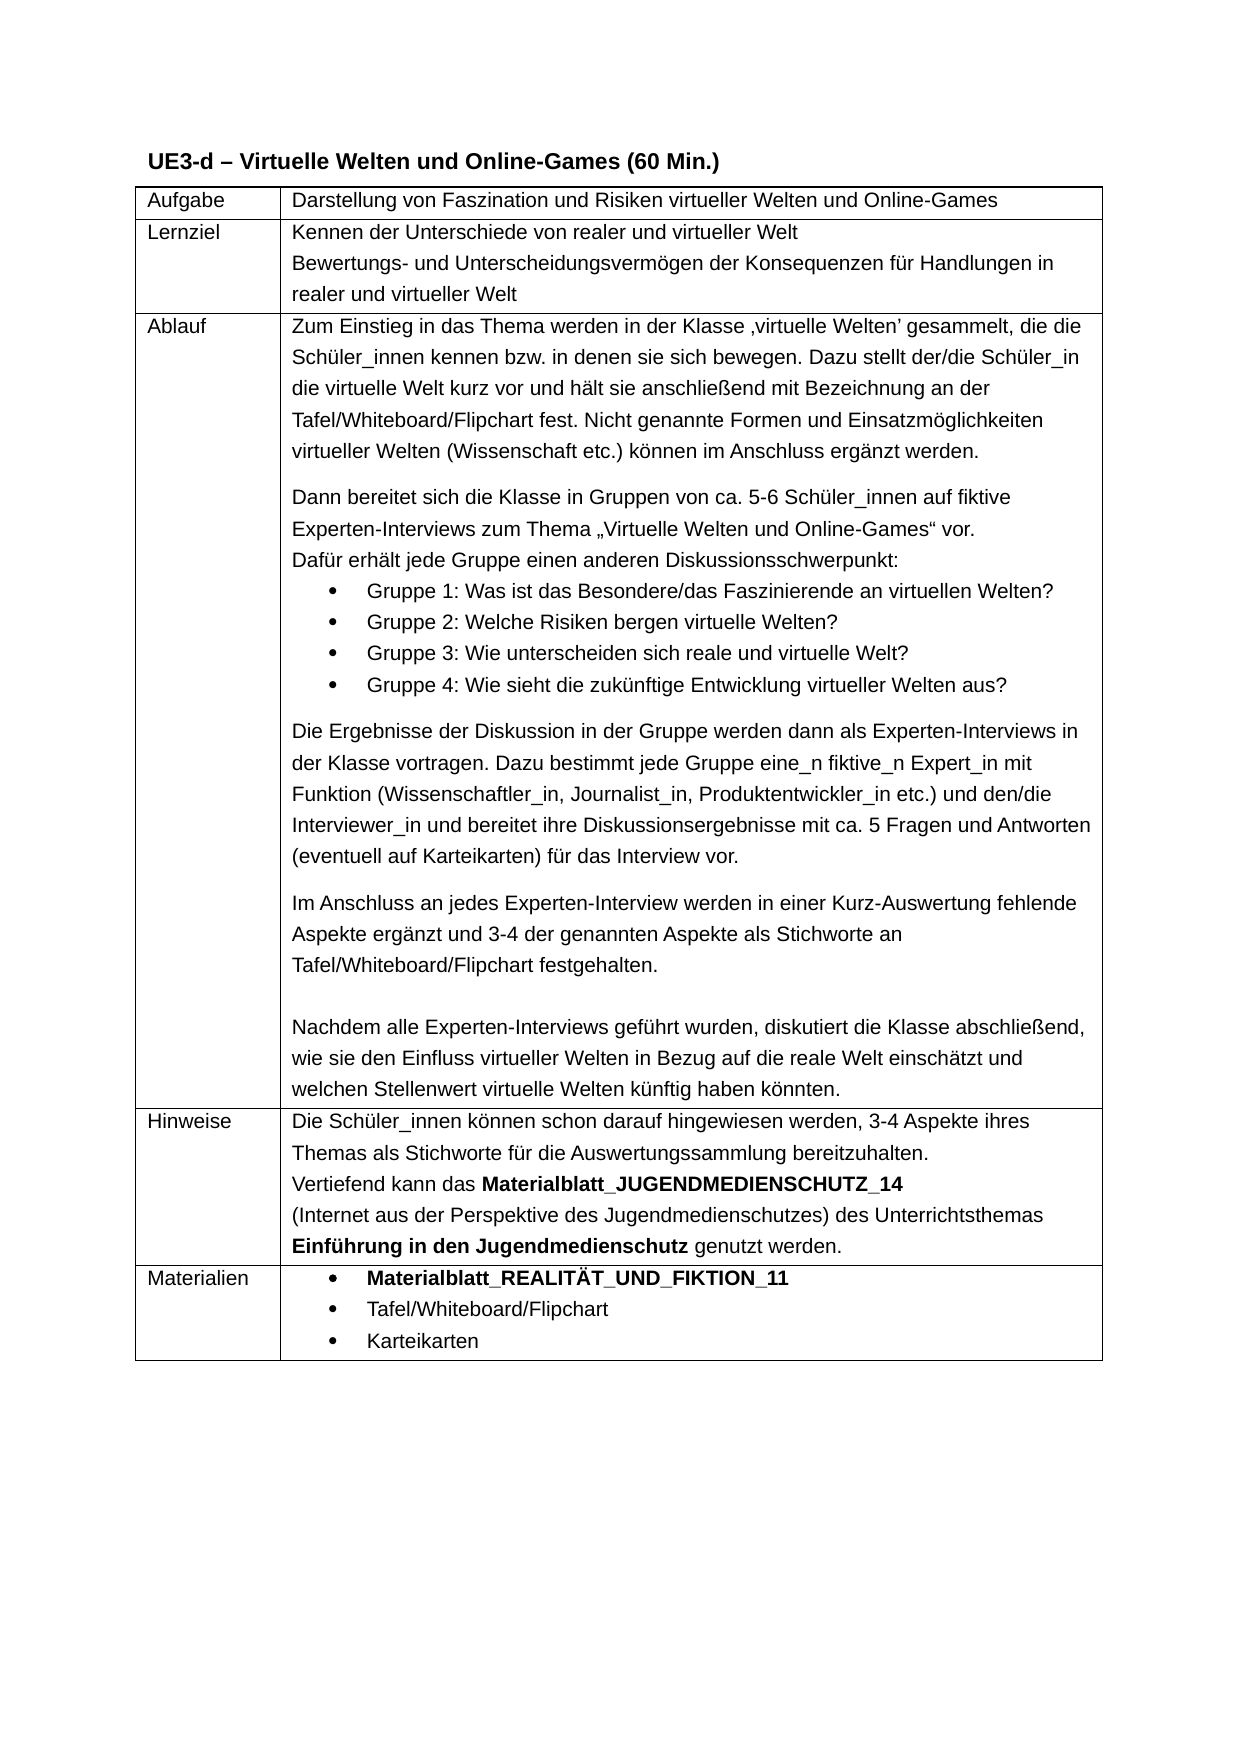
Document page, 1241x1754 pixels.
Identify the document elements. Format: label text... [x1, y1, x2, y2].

table_header Aufgabe [136, 188, 280, 218]
table_cell Lernziel [136, 220, 280, 313]
table_header Darstellung von Faszination und Risiken virtueller Welten und Online-Games [281, 188, 1102, 218]
table_cell Kennen der Unterschiede von realer und virtueller Welt Bewertungs- und Unterscheidungsvermögen der Konsequenzen für Handlungen in realer und virtueller Welt [281, 220, 1102, 313]
table_cell Die Schüler_innen können schon darauf hingewiesen werden, 3-4 Aspekte ihres Themas als Stichworte für die Auswertungssammlung bereitzuhalten. Vertiefend kann das Materialblatt_JUGENDMEDIENSCHUTZ_14 (Internet aus der Perspektive des Jugendmedienschutzes) des Unterrichtsthemas Einführung in den Jugendmedienschutz genutzt werden. [281, 1109, 1102, 1265]
table_cell Materialien [136, 1266, 280, 1360]
table_cell Materialblatt_REALITÄT_UND_FIKTION_11 Tafel/Whiteboard/Flipchart Karteikarten [281, 1266, 1102, 1360]
text UE3-d – Virtuelle Welten und Online-Games (60 Min.) [148, 148, 1093, 174]
table_cell Ablauf [136, 314, 280, 1108]
table_cell Hinweise [136, 1109, 280, 1265]
table_cell Zum Einstieg in das Thema werden in der Klasse ‚virtuelle Welten’ gesammelt, die die Schüler_innen kennen bzw. in denen sie sich bewegen. Dazu stellt der/die Schüler_in die virtuelle Welt kurz vor und hält sie anschließend mit Bezeichnung an der Tafel/Whiteboard/Flipchart fest. Nicht genannte Formen und Einsatzmöglichkeiten virtueller Welten (Wissenschaft etc.) können im Anschluss ergänzt werden. Dann bereitet sich die Klasse in Gruppen von ca. 5-6 Schüler_innen auf fiktive Experten-Interviews zum Thema „Virtuelle Welten und Online-Games“ vor. Dafür erhält jede Gruppe einen anderen Diskussionsschwerpunkt: Gruppe 1: Was ist das Besondere/das Faszinierende an virtuellen Welten? Gruppe 2: Welche Risiken bergen virtuelle Welten? Gruppe 3: Wie unterscheiden sich reale und virtuelle Welt? Gruppe 4: Wie sieht die zukünftige Entwicklung virtueller Welten aus? Die Ergebnisse der Diskussion in der Gruppe werden dann als Experten-Interviews in der Klasse vortragen. Dazu bestimmt jede Gruppe eine_n fiktive_n Expert_in mit Funktion (Wissenschaftler_in, Journalist_in, Produktentwickler_in etc.) und den/die Interviewer_in und bereitet ihre Diskussionsergebnisse mit ca. 5 Fragen und Antworten (eventuell auf Karteikarten) für das Interview vor. Im Anschluss an jedes Experten-Interview werden in einer Kurz-Auswertung fehlende Aspekte ergänzt und 3-4 der genannten Aspekte als Stichworte an Tafel/Whiteboard/Flipchart festgehalten. Nachdem alle Experten-Interviews geführt wurden, diskutiert die Klasse abschließend, wie sie den Einfluss virtueller Welten in Bezug auf die reale Welt einschätzt und welchen Stellenwert virtuelle Welten künftig haben könnten. [281, 314, 1102, 1108]
